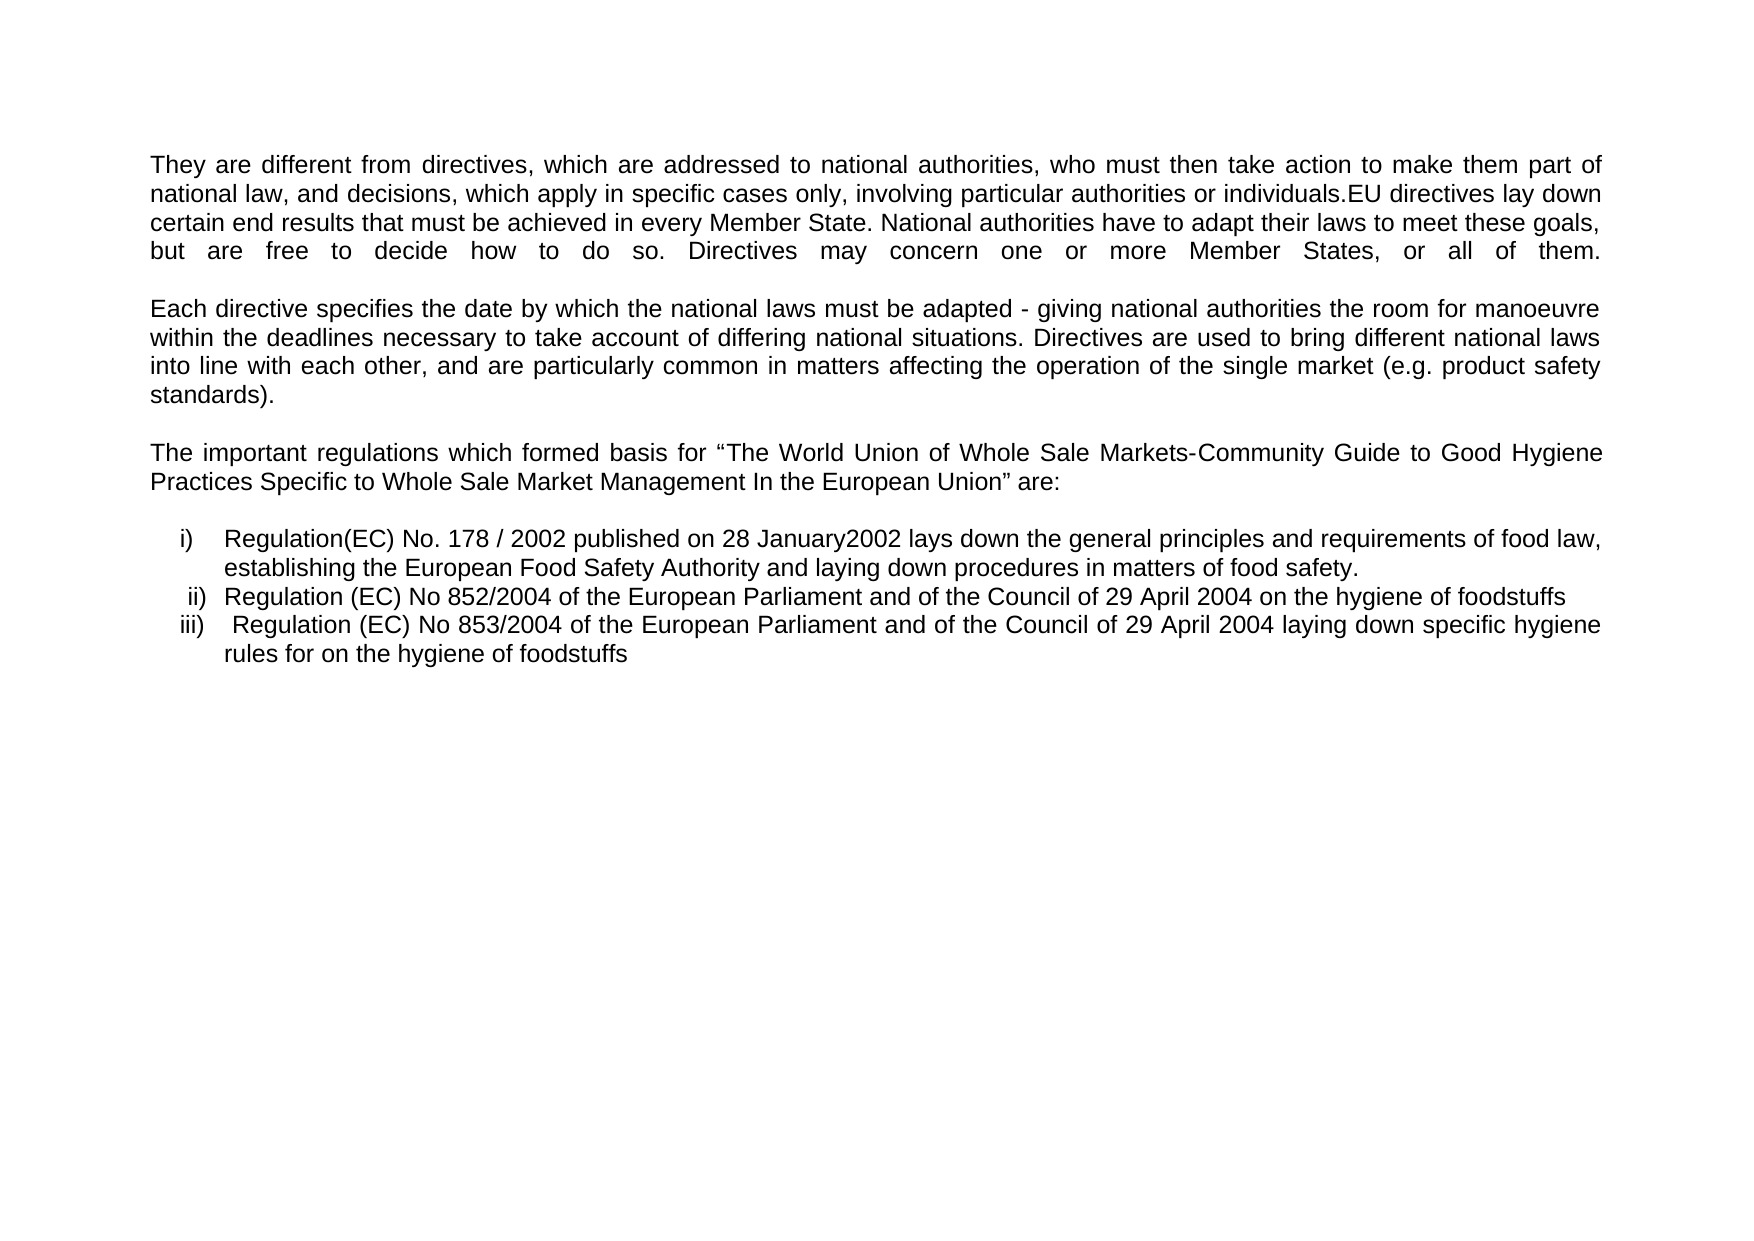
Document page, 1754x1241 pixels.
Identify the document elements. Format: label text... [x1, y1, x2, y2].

list Regulation (EC) No 853/2004 of the European Parliament and of the Council of 29 April 2004 laying down specific hygiene rules for on the hygiene of foodstuffs [179, 610, 1604, 668]
text The important regulations which formed basis for “The World Union of Whole Sale Markets-Community Guide to Good Hygiene Practices Specific to Whole Sale Market Management In the European Union” are: [150, 438, 1604, 495]
list Regulation(EC) No. 178 / 2002 published on 28 January2002 lays down the general principles and requirements of food law, establishing the European Food Safety Authority and laying down procedures in matters of food safety. [179, 524, 1604, 582]
text They are different from directives, which are addressed to national authorities, who must then take action to make them part of national law, and decisions, which apply in specific cases only, involving particular authorities or individuals.EU directives lay down certain end results that must be achieved in every Member State. National authorities have to adapt their laws to meet these goals, but are free to decide how to do so. Directives may concern one or more Member States, or all of them. Each directive specifies the date by which the national laws must be adapted - giving national authorities the room for manoeuvre within the deadlines necessary to take account of differing national situations. Directives are used to bring different national laws into line with each other, and are particularly common in matters affecting the operation of the single market (e.g. product safety standards). [150, 150, 1604, 409]
list Regulation (EC) No 852/2004 of the European Parliament and of the Council of 29 April 2004 on the hygiene of foodstuffs [187, 582, 1604, 610]
